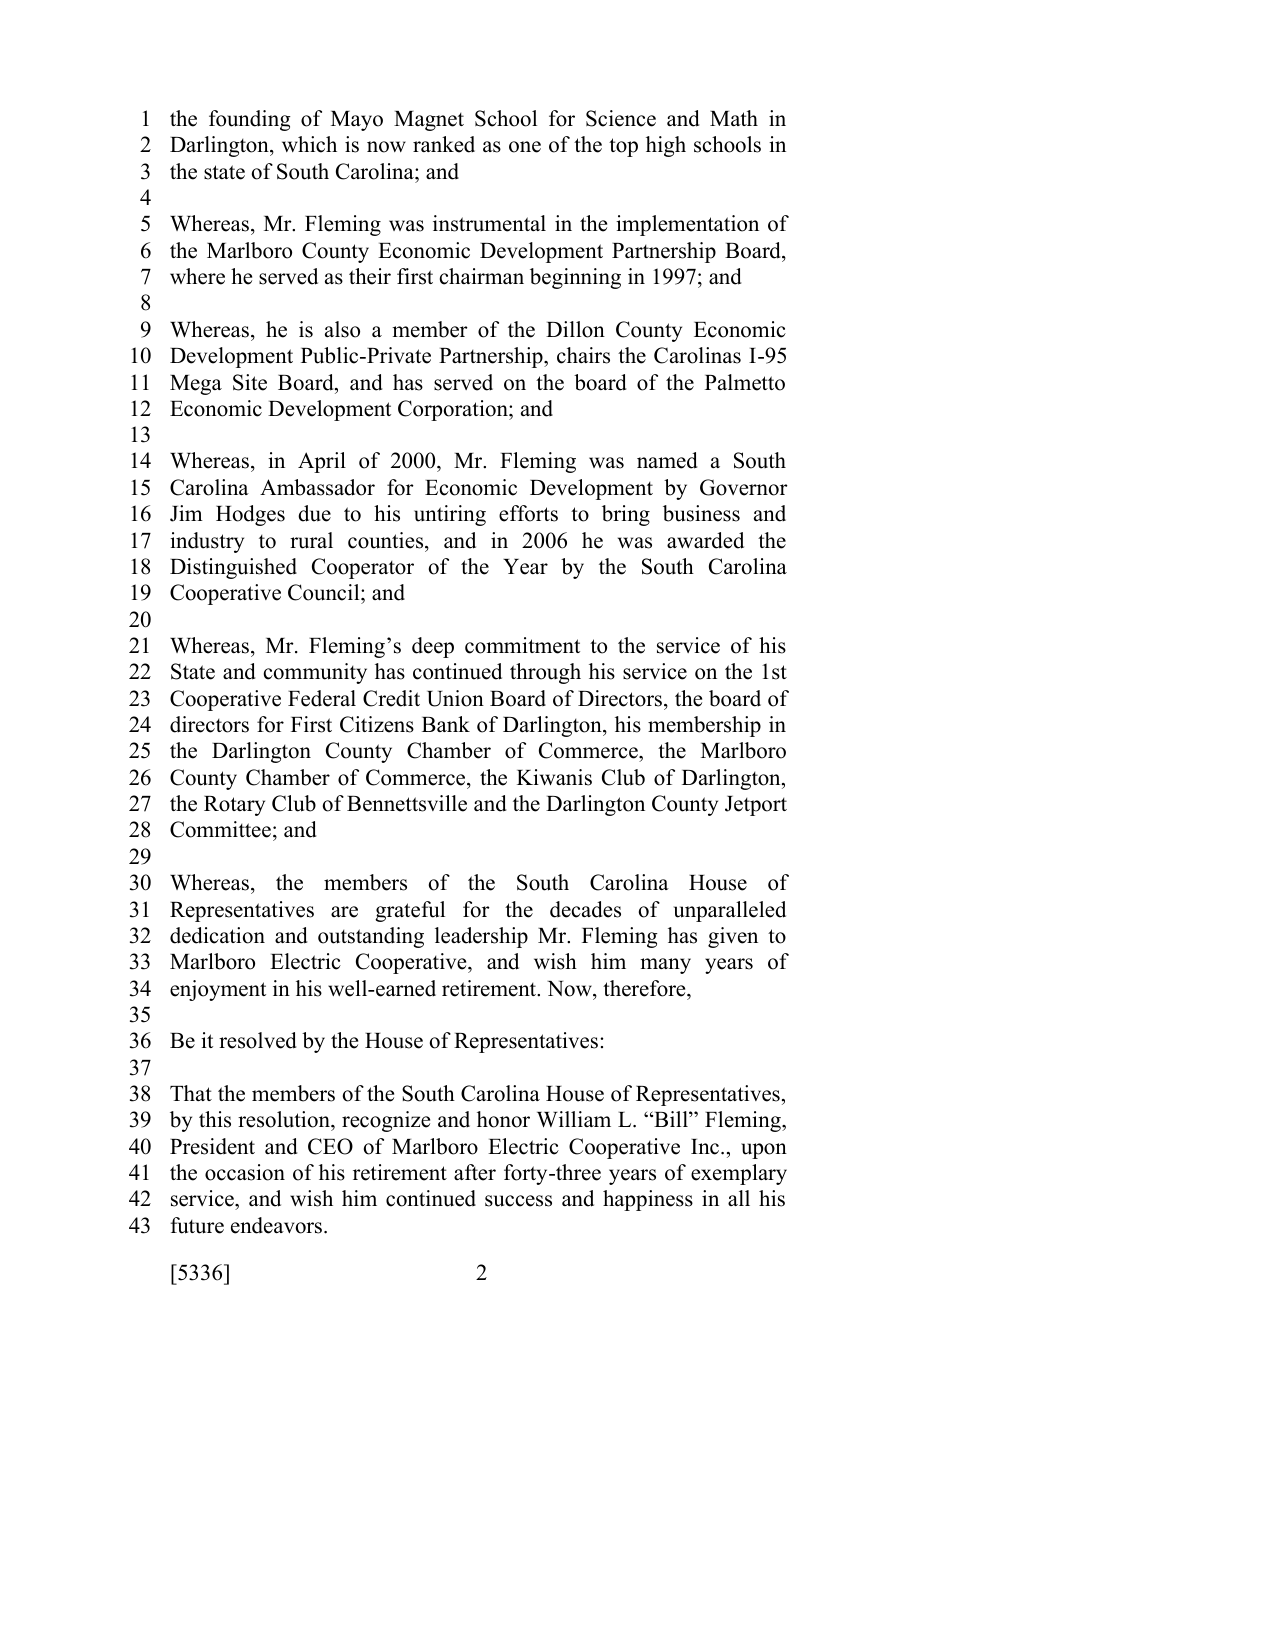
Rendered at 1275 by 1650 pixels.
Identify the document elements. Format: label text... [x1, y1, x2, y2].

text Whereas, the members of the South Carolina House of Representatives are grateful for the decades of unparalleled dedication and outstanding leadership Mr. Fleming has given to Marlboro Electric Cooperative, and wish him many years of enjoyment in his well-earned retirement. Now, therefore, [169, 869, 787, 1001]
text Whereas, he is also a member of the Dillon County Economic Development Public-Private Partnership, chairs the Carolinas I-95 Mega Site Board, and has served on the board of the Palmetto Economic Development Corporation; and [169, 316, 787, 421]
text Whereas, in April of 2000, Mr. Fleming was named a South Carolina Ambassador for Economic Development by Governor Jim Hodges due to his untiring efforts to bring business and industry to rural counties, and in 2006 he was awarded the Distinguished Cooperator of the Year by the South Carolina Cooperative Council; and [169, 448, 787, 606]
text Be it resolved by the House of Representatives: [169, 1027, 787, 1054]
text Whereas, Mr. Fleming was instrumental in the implementation of the Marlboro County Economic Development Partnership Board, where he served as their first chairman beginning in 1997; and [169, 210, 787, 289]
text Whereas, Mr. Fleming’s deep commitment to the service of his State and community has continued through his service on the 1st Cooperative Federal Credit Union Board of Directors, the board of directors for First Citizens Bank of Darlington, his membership in the Darlington County Chamber of Commerce, the Marlboro County Chamber of Commerce, the Kiwanis Club of Darlington, the Rotary Club of Bennettsville and the Darlington County Jetport Committee; and [169, 632, 787, 843]
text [169, 105, 787, 184]
text That the members of the South Carolina House of Representatives, by this resolution, recognize and honor William L. “Bill” Fleming, President and CEO of Marlboro Electric Cooperative Inc., upon the occasion of his retirement after forty-three years of exemplary service, and wish him continued success and happiness in all his future endeavors. [169, 1080, 787, 1238]
